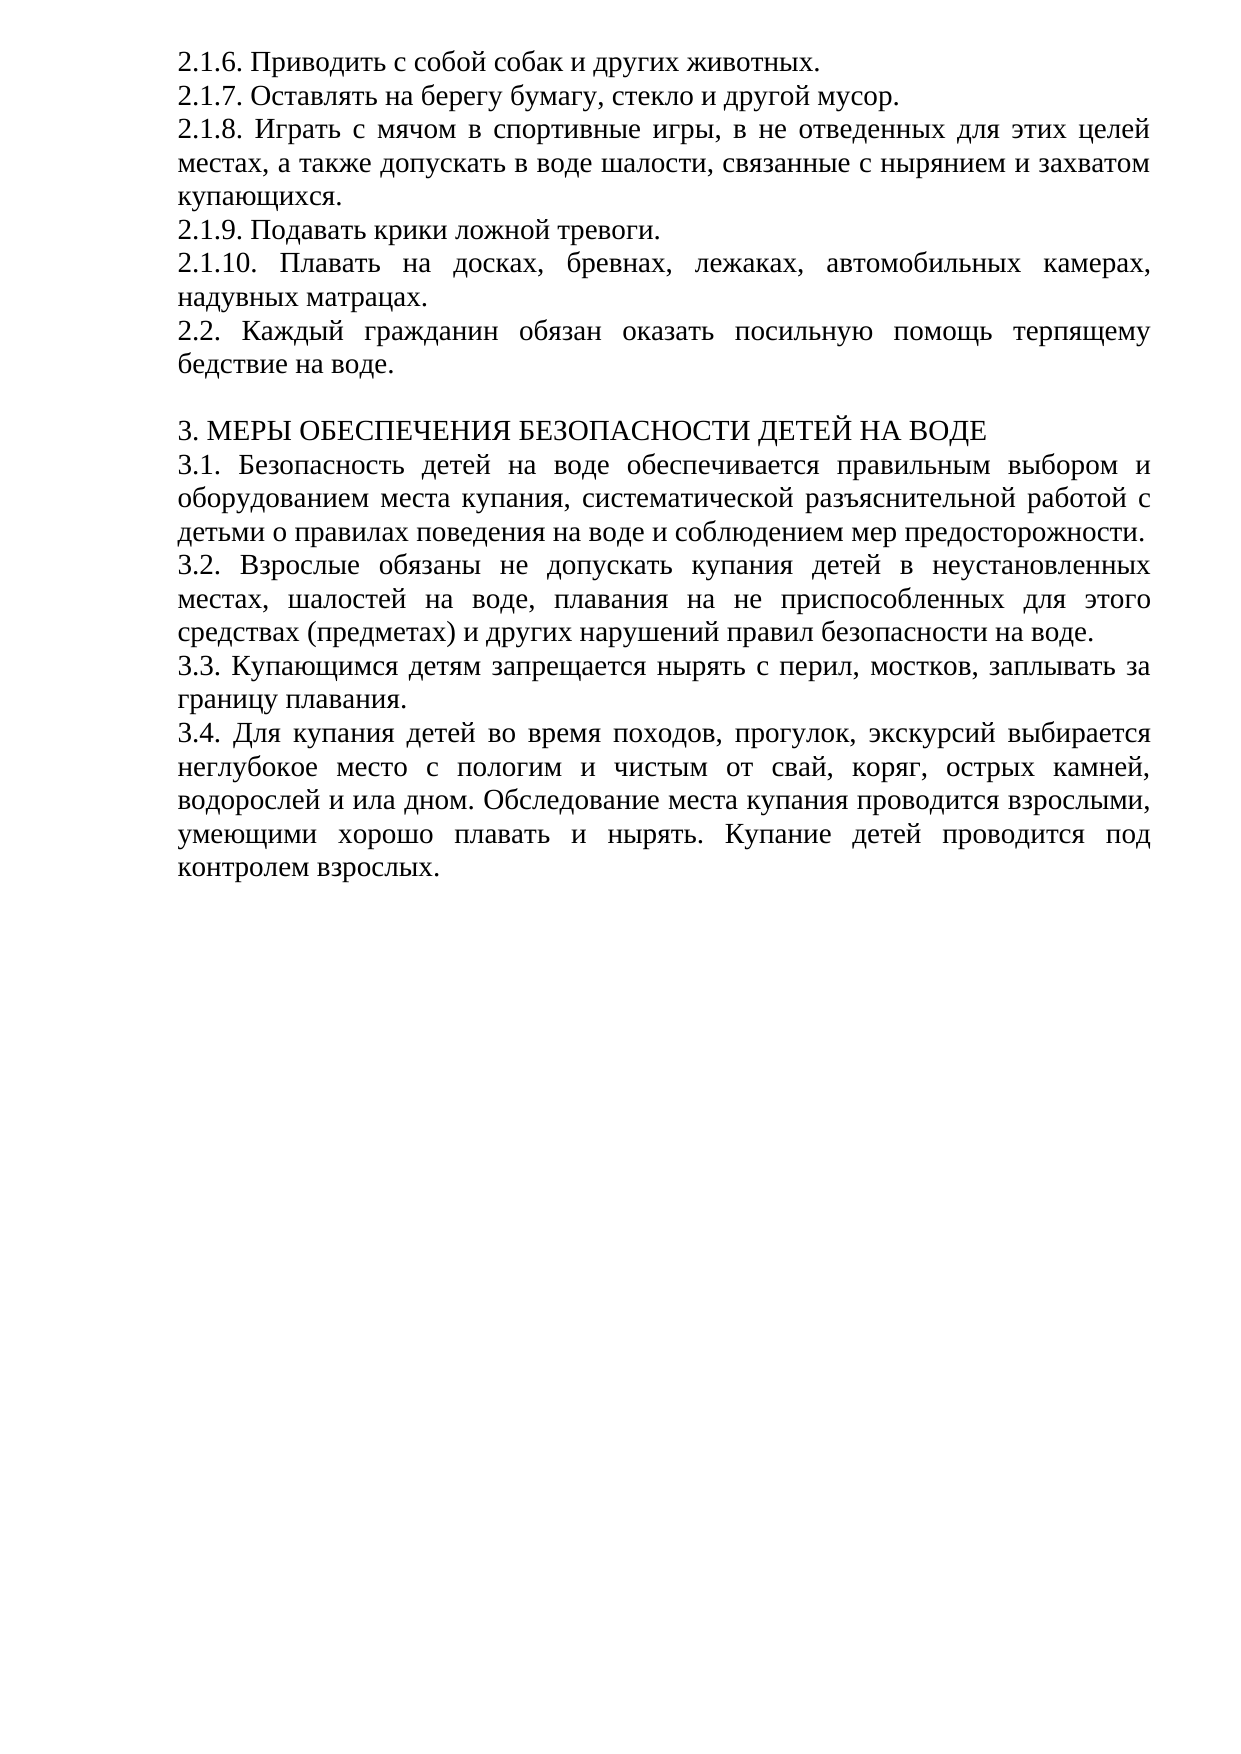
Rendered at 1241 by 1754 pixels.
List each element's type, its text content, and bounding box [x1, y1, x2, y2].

text 2.1.6. Приводить с собой собак и других животных. [177, 44, 1152, 78]
text 3.1. Безопасность детей на воде обеспечивается правильным выбором и оборудованием места купания, систематической разъяснительной работой с детьми о правилах поведения на воде и соблюдением мер предосторожности. [177, 447, 1152, 547]
text 3. МЕРЫ ОБЕСПЕЧЕНИЯ БЕЗОПАСНОСТИ ДЕТЕЙ НА ВОДЕ [177, 413, 1152, 447]
text 2.1.10. Плавать на досках, бревнах, лежаках, автомобильных камерах, надувных матрацах. [177, 246, 1152, 313]
text 3.3. Купающимся детям запрещается нырять с перил, мостков, заплывать за границу плавания. [177, 648, 1152, 715]
text 2.1.8. Играть с мячом в спортивные игры, в не отведенных для этих целей местах, а также допускать в воде шалости, связанные с нырянием и захватом купающихся. [177, 111, 1152, 212]
text 2.2. Каждый гражданин обязан оказать посильную помощь терпящему бедствие на воде. [177, 313, 1152, 380]
text 2.1.9. Подавать крики ложной тревоги. [177, 212, 1152, 246]
text 2.1.7. Оставлять на берегу бумагу, стекло и другой мусор. [177, 78, 1152, 111]
text 3.4. Для купания детей во время походов, прогулок, экскурсий выбирается неглубокое место с пологим и чистым от свай, коряг, острых камней, водорослей и ила дном. Обследование места купания проводится взрослыми, умеющими хорошо плавать и нырять. Купание детей проводится под контролем взрослых. [177, 715, 1152, 883]
text 3.2. Взрослые обязаны не допускать купания детей в неустановленных местах, шалостей на воде, плавания на не приспособленных для этого средствах (предметах) и других нарушений правил безопасности на воде. [177, 547, 1152, 648]
